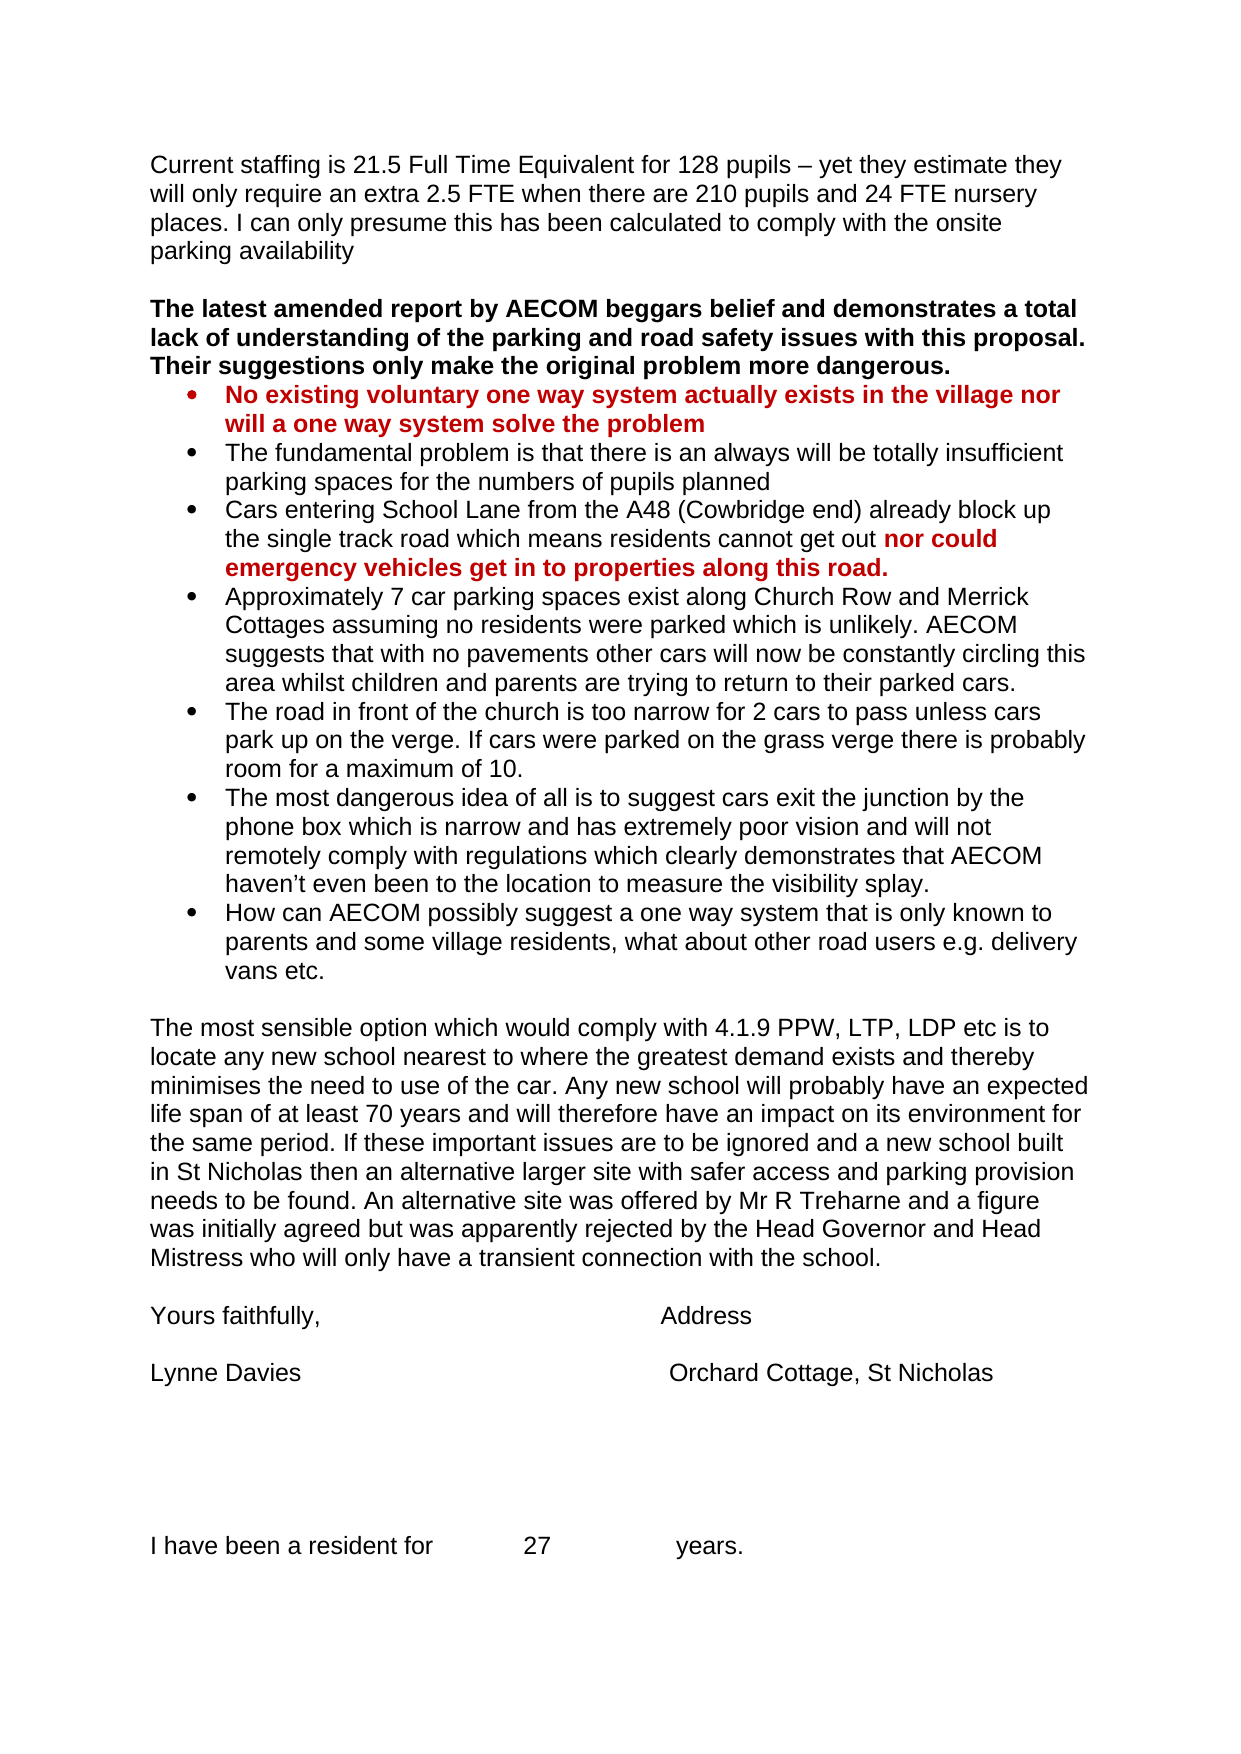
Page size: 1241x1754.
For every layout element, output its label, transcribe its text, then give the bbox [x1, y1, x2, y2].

list No existing voluntary one way system actually exists in the village nor will a one way system solve the problem [187, 380, 1090, 438]
list Approximately 7 car parking spaces exist along Church Row and Merrick Cottages assuming no residents were parked which is unlikely. AECOM suggests that with no pavements other cars will now be constantly circling this area whilst children and parents are trying to return to their parked cars. [187, 582, 1090, 697]
text Current staffing is 21.5 Full Time Equivalent for 128 pupils – yet they estimate they will only require an extra 2.5 FTE when there are 210 pupils and 24 FTE nursery places. I can only presume this has been calculated to comply with the onsite parking availability [150, 150, 1090, 265]
text The most sensible option which would comply with 4.1.9 PPW, LTP, LDP etc is to locate any new school nearest to where the greatest demand exists and thereby minimises the need to use of the car. Any new school will probably have an expected life span of at least 70 years and will therefore have an impact on its environment for the same period. If these important issues are to be ignored and a new school built in St Nicholas then an alternative larger site with safer access and parking provision needs to be found. An alternative site was offered by Mr R Treharne and a figure was initially agreed but was apparently rejected by the Head Governor and Head Mistress who will only have a transient connection with the school. [150, 1013, 1090, 1272]
text Yours faithfully, Address [150, 1301, 1090, 1329]
list How can AECOM possibly suggest a one way system that is only known to parents and some village residents, what about other road users e.g. delivery vans etc. [187, 898, 1090, 984]
text Lynne Davies Orchard Cottage, St Nicholas [150, 1358, 1090, 1387]
list The fundamental problem is that there is an always will be totally insufficient parking spaces for the numbers of pupils planned [187, 438, 1090, 495]
list Cars entering School Lane from the A48 (Cowbridge end) already block up the single track road which means residents cannot get out nor could emergency vehicles get in to properties along this road. [187, 495, 1090, 582]
list The road in front of the church is too narrow for 2 cars to pass unless cars park up on the verge. If cars were parked on the grass verge there is probably room for a maximum of 10. [187, 697, 1090, 783]
list The most dangerous idea of all is to suggest cars exit the junction by the phone box which is narrow and has extremely poor vision and will not remotely comply with regulations which clearly demonstrates that AECOM haven’t even been to the location to measure the visibility splay. [187, 783, 1090, 898]
text I have been a resident for 27 years. [150, 1531, 1090, 1559]
text The latest amended report by AECOM beggars belief and demonstrates a total lack of understanding of the parking and road safety issues with this proposal. Their suggestions only make the original problem more dangerous. [150, 294, 1090, 380]
